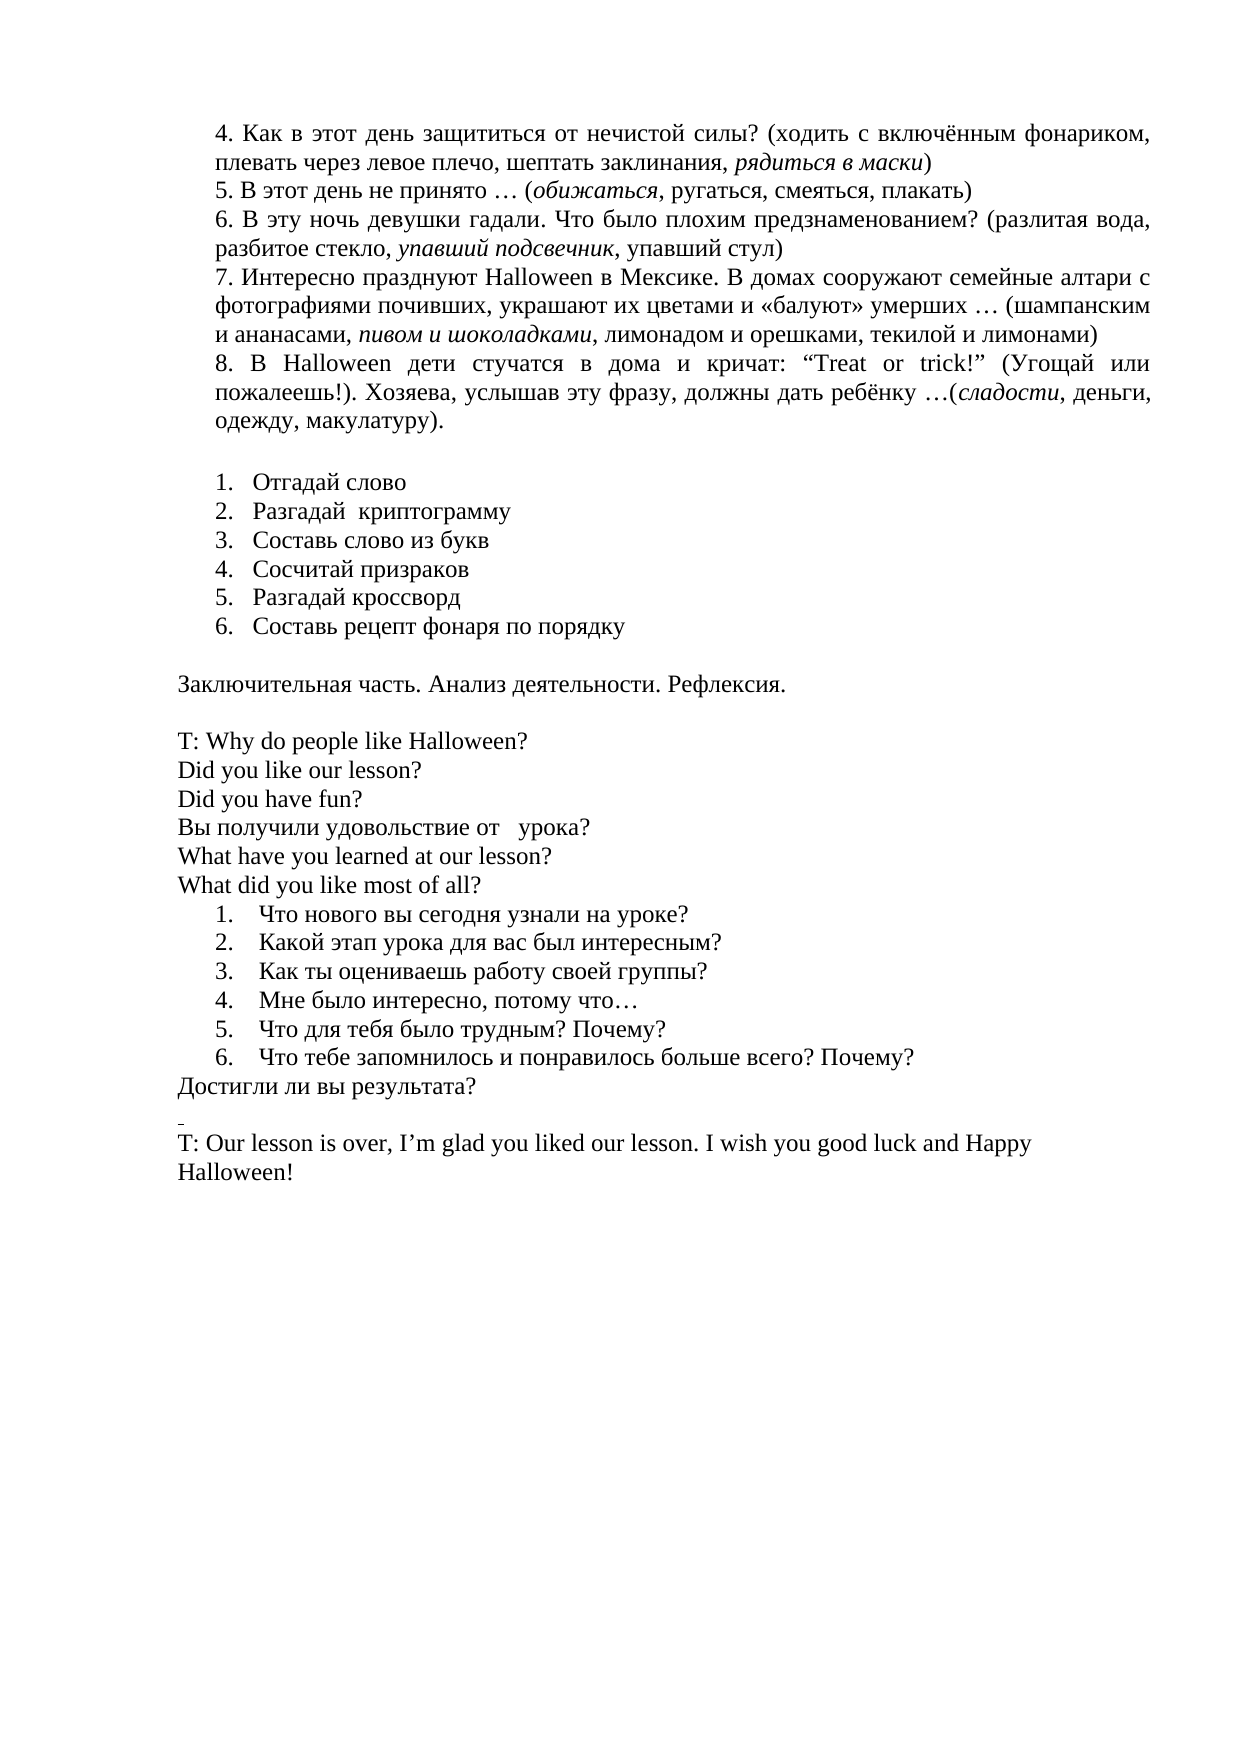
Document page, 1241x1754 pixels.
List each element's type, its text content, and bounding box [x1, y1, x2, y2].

list Что для тебя было трудным? Почему? [215, 1014, 1152, 1042]
list Разгадай криптограмму [215, 496, 1152, 525]
list Что нового вы сегодня узнали на уроке? [215, 899, 1152, 927]
text T: Our lesson is over, I’m glad you liked our lesson. I wish you good luck and Happy Halloween! [177, 1128, 1152, 1185]
text Заключительная часть. Анализ деятельности. Рефлексия. [177, 669, 1152, 697]
text Достигли ли вы результата? [177, 1071, 1152, 1100]
list Что тебе запомнилось и понравилось больше всего? Почему? [215, 1042, 1152, 1071]
list Составь слово из букв [215, 525, 1152, 554]
text 7. Интересно празднуют Halloween в Мексике. В домах сооружают семейные алтари с фотографиями почивших, украшают их цветами и «балуют» умерших … (шампанским и ананасами, пивом и шоколадками, лимонадом и орешками, текилой и лимонами) [215, 262, 1152, 348]
list Разгадай кроссворд [215, 582, 1152, 611]
text 4. Как в этот день защититься от нечистой силы? (ходить с включённым фонариком, плевать через левое плечо, шептать заклинания, рядиться в маски) [215, 118, 1152, 176]
list Сосчитай призраков [215, 554, 1152, 582]
text Did you have fun? [177, 784, 1152, 812]
text Вы получили удовольствие от урока? [177, 812, 1152, 841]
text What have you learned at our lesson? [177, 841, 1152, 870]
text T: Why do people like Halloween? [177, 726, 1152, 755]
text 6. В эту ночь девушки гадали. Что было плохим предзнаменованием? (разлитая вода, разбитое стекло, упавший подсвечник, упавший стул) [215, 204, 1152, 262]
list Какой этап урока для вас был интересным? [215, 927, 1152, 956]
list Мне было интересно, потому что… [215, 985, 1152, 1014]
list Как ты оцениваешь работу своей группы? [215, 956, 1152, 985]
list Составь рецепт фонаря по порядку [215, 611, 1152, 640]
text 5. В этот день не принято … (обижаться, ругаться, смеяться, плакать) [215, 176, 1152, 204]
text Did you like our lesson? [177, 755, 1152, 784]
list Отгадай слово [215, 467, 1152, 496]
text What did you like most of all? [177, 870, 1152, 899]
text 8. В Halloween дети стучатся в дома и кричат: “Treat or trick!” (Угощай или пожалеешь!). Хозяева, услышав эту фразу, должны дать ребёнку …(сладости, деньги, одежду, макулатуру). [215, 348, 1152, 434]
